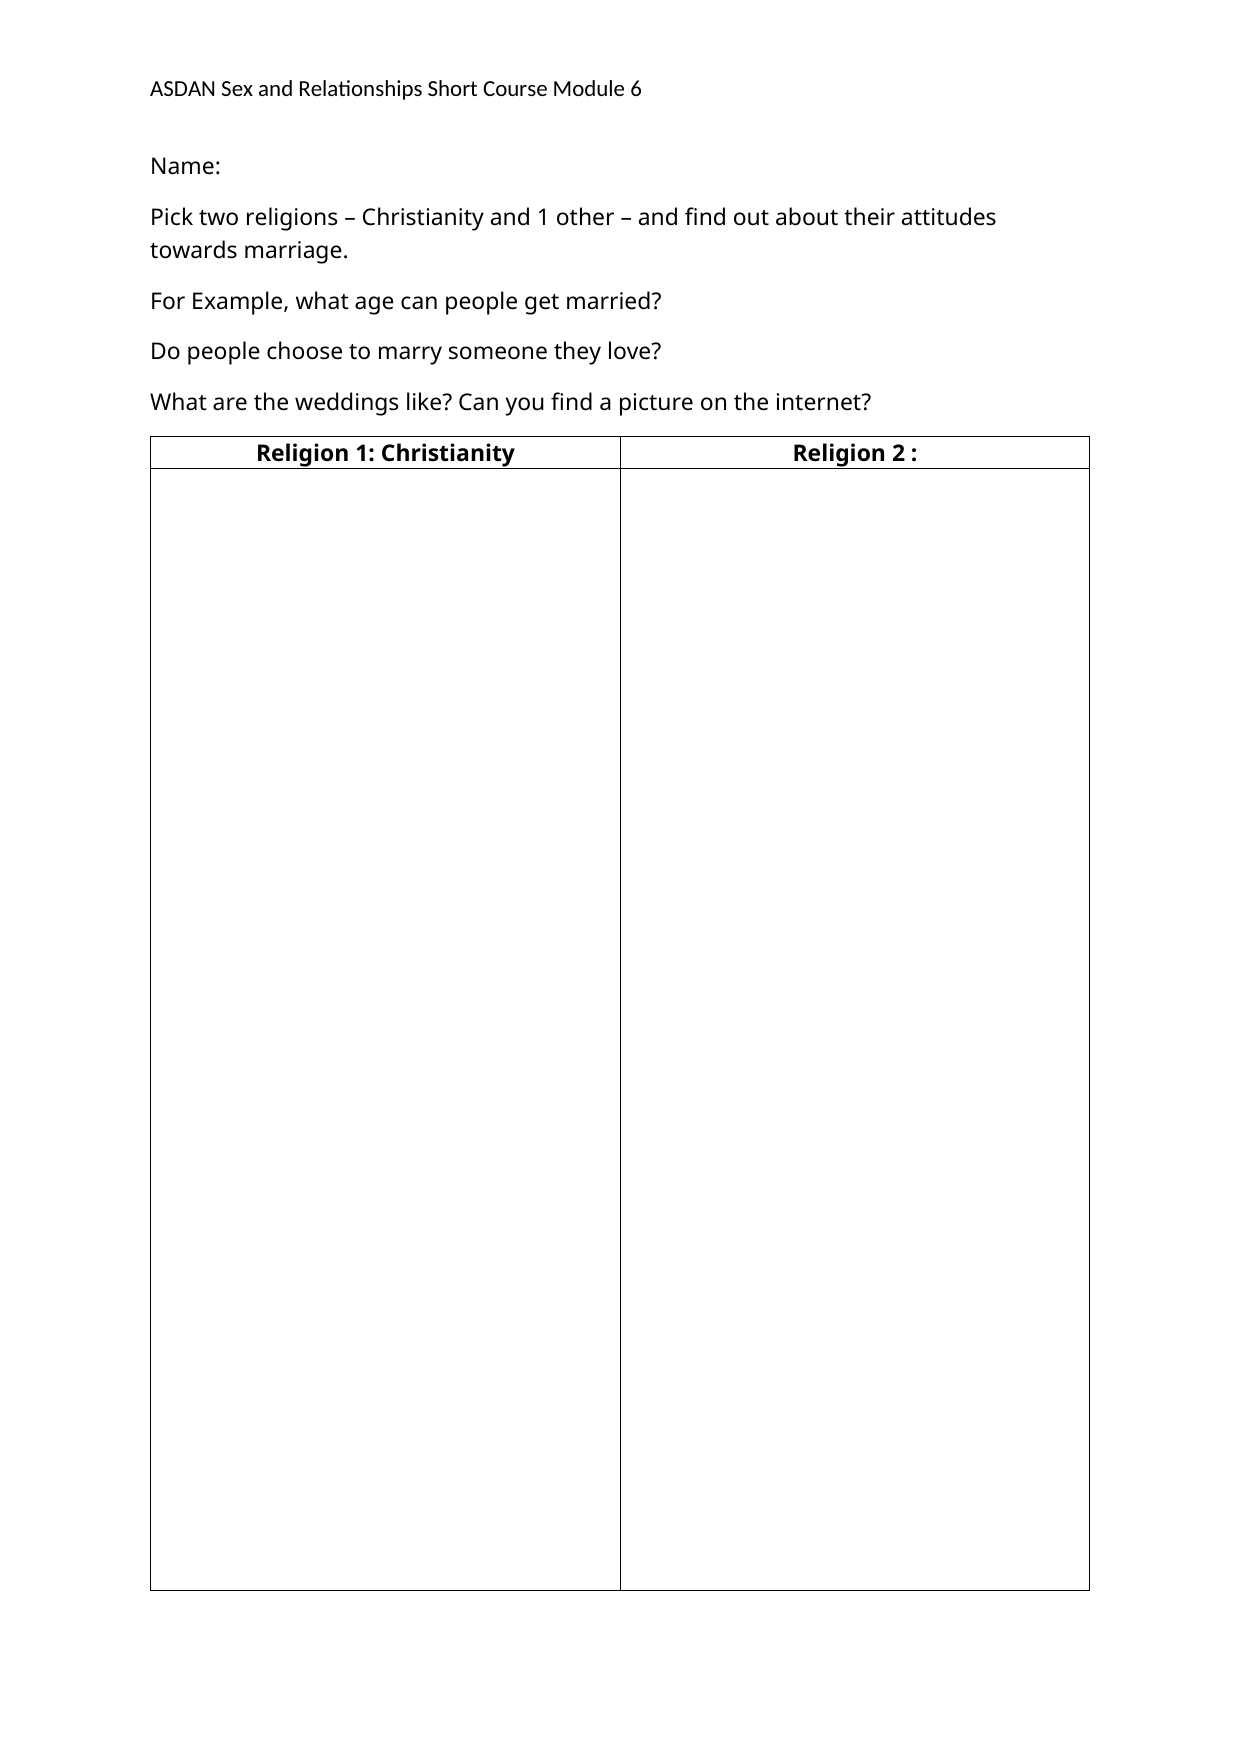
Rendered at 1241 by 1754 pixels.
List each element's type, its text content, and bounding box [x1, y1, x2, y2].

text For Example, what age can people get married? [150, 284, 1090, 316]
table_cell [151, 469, 620, 1590]
table_header Religion 1: Christianity [151, 437, 620, 468]
text Do people choose to marry someone they love? [150, 335, 1090, 366]
text Pick two religions – Christianity and 1 other – and find out about their attitudes towards marriage. [150, 200, 1090, 265]
text Name: [150, 150, 1090, 181]
table_cell [621, 469, 1089, 1590]
table_header Religion 2 : [621, 437, 1089, 468]
text What are the weddings like? Can you find a picture on the internet? [150, 385, 1090, 417]
